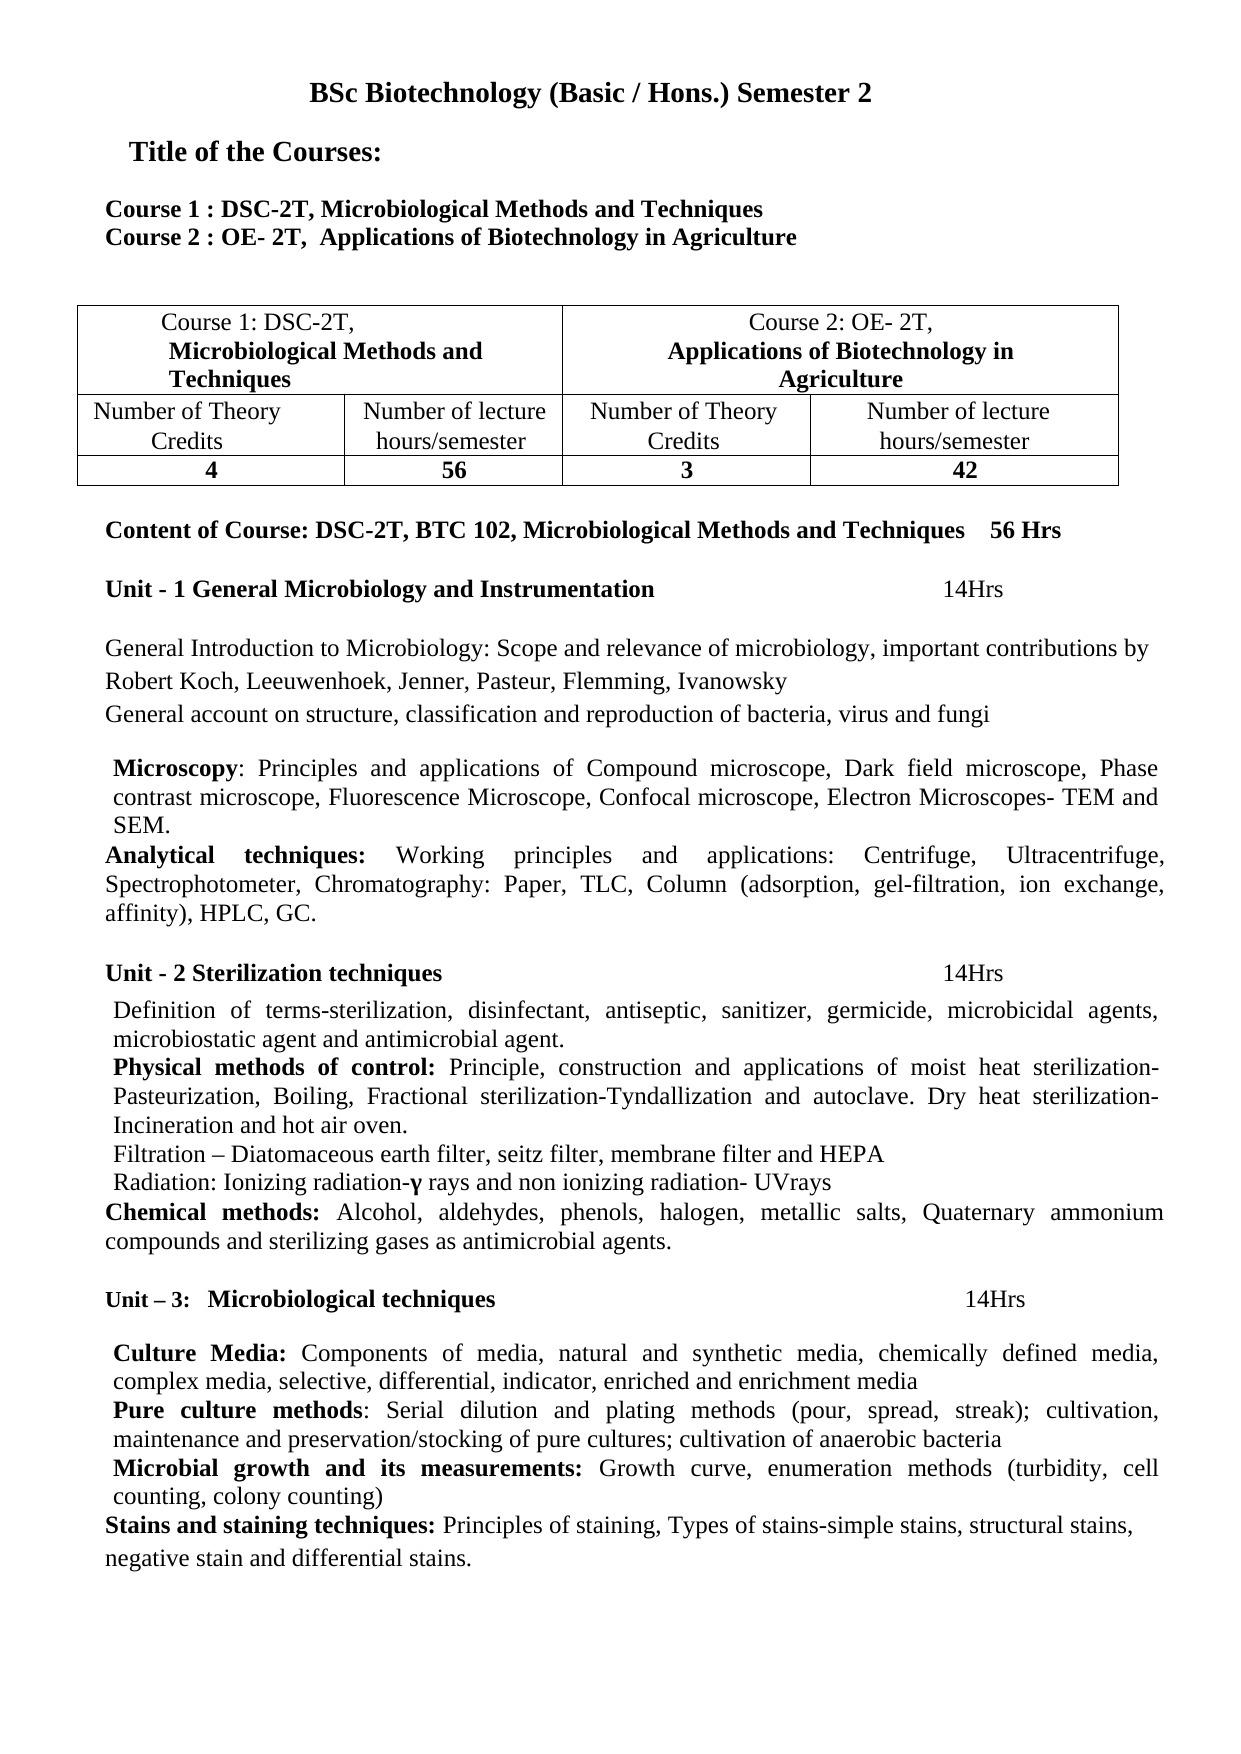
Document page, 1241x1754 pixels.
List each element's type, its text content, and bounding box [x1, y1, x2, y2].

text Microbial growth and its measurements: Growth curve, enumeration methods (turbidity, cell counting, colony counting) [113, 1453, 1160, 1510]
table_header Course 1: DSC-2T, Microbiological Methods and Techniques [78, 306, 562, 393]
text Unit – 3: Microbiological techniques 14Hrs [105, 1284, 1165, 1313]
table_cell Number of lecture hours/semester [345, 395, 562, 455]
text General Introduction to Microbiology: Scope and relevance of microbiology, important contributions by Robert Koch, Leeuwenhoek, Jenner, Pasteur, Flemming, Ivanowsky General account on structure, classification and reproduction of bacteria, virus and fungi [105, 633, 1165, 728]
table_cell 4 [78, 456, 344, 484]
text Definition of terms-sterilization, disinfectant, antiseptic, sanitizer, germicide, microbicidal agents, microbiostatic agent and antimicrobial agent. [113, 995, 1159, 1052]
text Pure culture methods: Serial dilution and plating methods (pour, spread, streak); cultivation, maintenance and preservation/stocking of pure cultures; cultivation of anaerobic bacteria [113, 1395, 1160, 1453]
text Radiation: Ionizing radiation-γ rays and non ionizing radiation- UVrays [113, 1167, 1165, 1196]
text Unit - 2 Sterilization techniques 14Hrs [105, 958, 1165, 987]
table_cell Number of lecture hours/semester [811, 395, 1118, 455]
subtitle Course 1 : DSC-2T, Microbiological Methods and Techniques [105, 194, 1165, 222]
text Analytical techniques: Working principles and applications: Centrifuge, Ultracentrifuge, Spectrophotometer, Chromatography: Paper, TLC, Column (adsorption, gel-filtration, ion exchange, affinity), HPLC, GC. [105, 841, 1165, 927]
text Title of the Courses: [129, 134, 1165, 168]
text Content of Course: DSC-2T, BTC 102, Microbiological Methods and Techniques 56 Hrs [105, 516, 1165, 544]
text Course 2 : OE- 2T, Applications of Biotechnology in Agriculture [105, 222, 1165, 251]
text BSc Biotechnology (Basic / Hons.) Semester 2 [105, 75, 1165, 108]
text Filtration – Diatomaceous earth filter, seitz filter, membrane filter and HEPA [113, 1139, 1160, 1167]
text Unit - 1 General Microbiology and Instrumentation 14Hrs [105, 574, 1165, 603]
text Culture Media: Components of media, natural and synthetic media, chemically defined media, complex media, selective, differential, indicator, enriched and enrichment media [113, 1338, 1160, 1395]
table_header Course 2: OE- 2T, Applications of Biotechnology in Agriculture [563, 306, 1118, 393]
table_cell 3 [563, 456, 810, 484]
table_cell 56 [345, 456, 562, 484]
text Microscopy: Principles and applications of Compound microscope, Dark field microscope, Phase contrast microscope, Fluorescence Microscope, Confocal microscope, Electron Microscopes- TEM and SEM. [113, 753, 1159, 839]
text Physical methods of control: Principle, construction and applications of moist heat sterilization-Pasteurization, Boiling, Fractional sterilization-Tyndallization and autoclave. Dry heat sterilization-Incineration and hot air oven. [113, 1052, 1160, 1139]
table_cell 42 [811, 456, 1118, 484]
table_cell Number of Theory Credits [563, 395, 810, 455]
table_cell Number of Theory Credits [78, 395, 344, 455]
text Chemical methods: Alcohol, aldehydes, phenols, halogen, metallic salts, Quaternary ammonium compounds and sterilizing gases as antimicrobial agents. [105, 1197, 1165, 1255]
text Stains and staining techniques: Principles of staining, Types of stains-simple stains, structural stains, negative stain and differential stains. [105, 1510, 1165, 1572]
